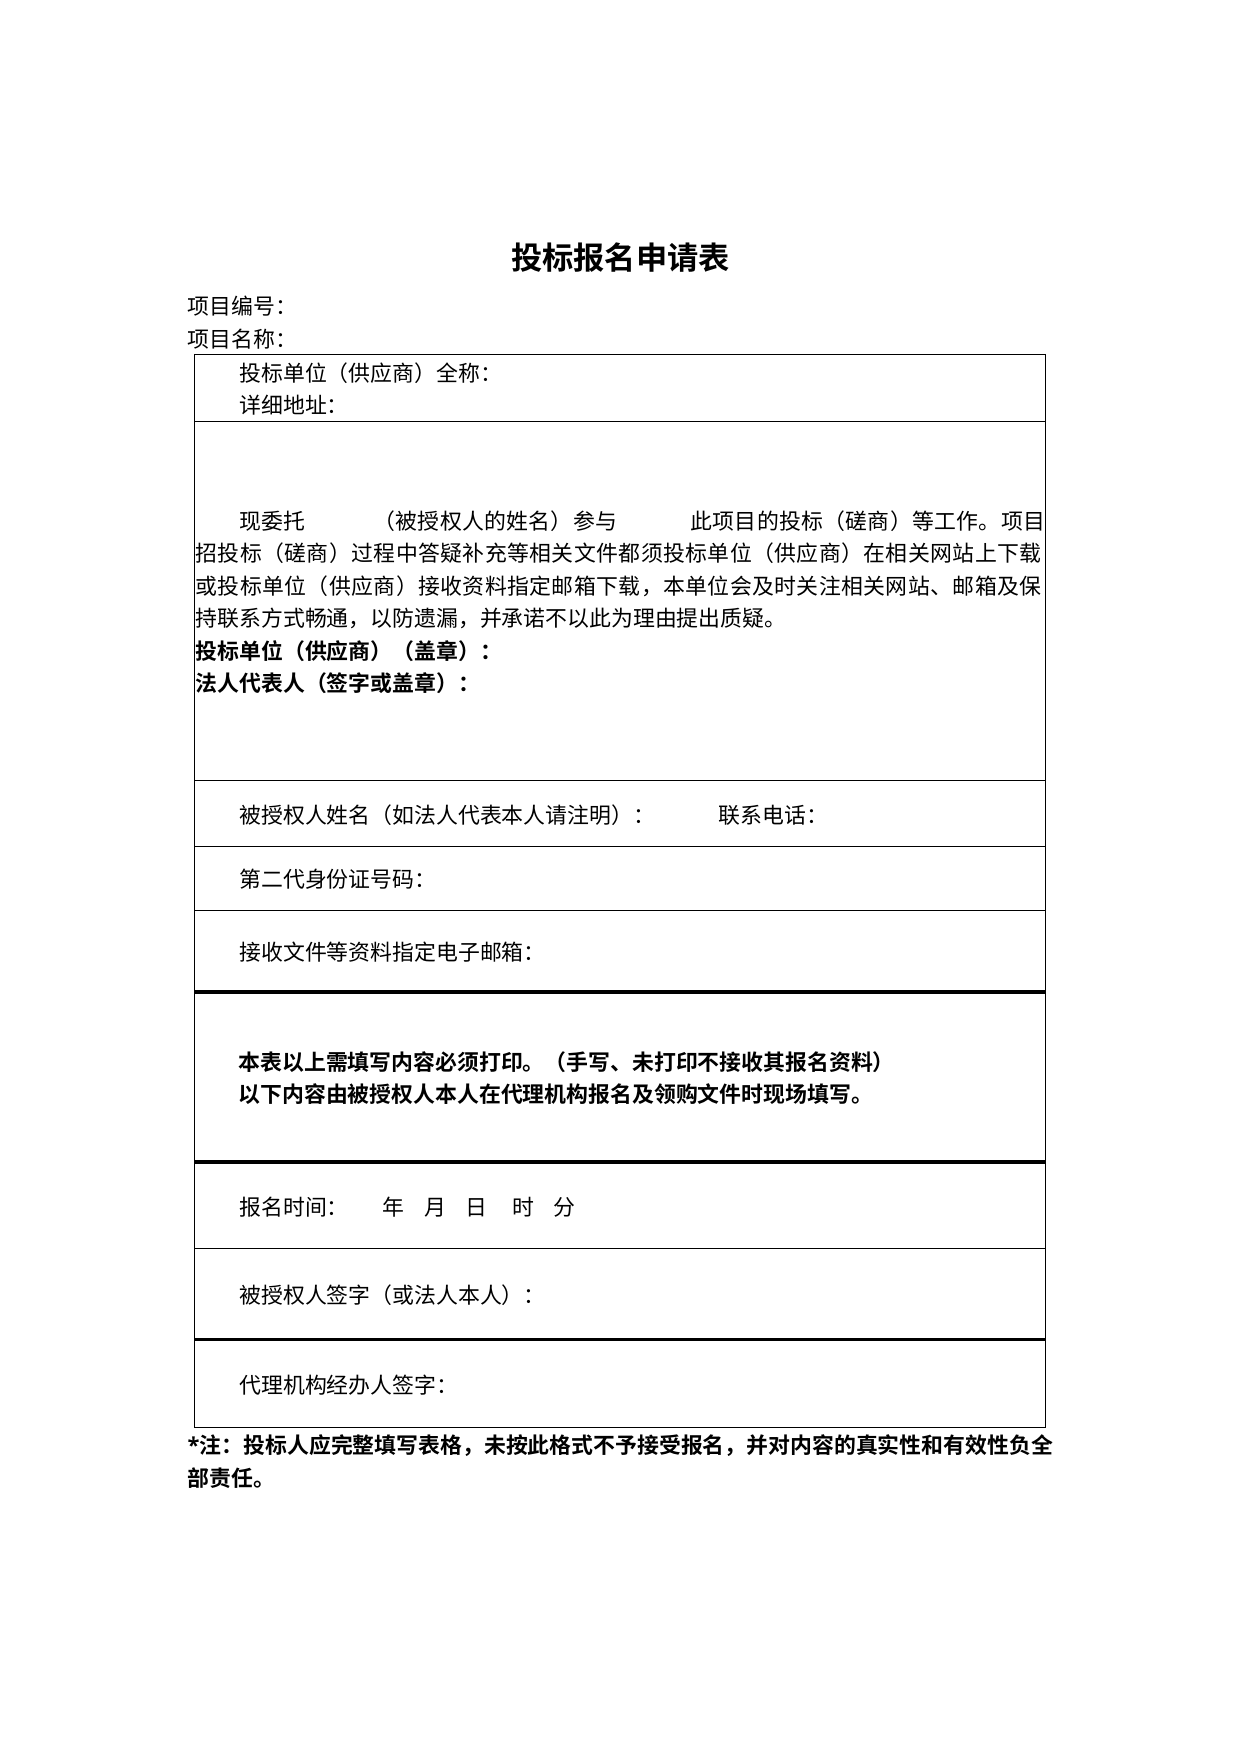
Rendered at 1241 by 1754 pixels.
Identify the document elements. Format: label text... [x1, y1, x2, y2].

text 投标报名申请表 [187, 224, 1053, 289]
table_cell 接收文件等资料指定电子邮箱： [195, 911, 1045, 990]
text 项目编号： [187, 289, 1053, 321]
table_cell 本表以上需填写内容必须打印。（手写、未打印不接收其报名资料） 以下内容由被授权人本人在代理机构报名及领购文件时现场填写。 [195, 994, 1045, 1160]
table_cell 第二代身份证号码： [195, 847, 1045, 910]
text *注：投标人应完整填写表格，未按此格式不予接受报名，并对内容的真实性和有效性负全部责任。 [187, 1428, 1053, 1493]
table_cell 被授权人姓名（如法人代表本人请注明）： 联系电话： [195, 781, 1045, 846]
text 项目名称： [187, 321, 1053, 354]
table_cell 现委托 （被授权人的姓名）参与 此项目的投标（磋商）等工作。项目招投标（磋商）过程中答疑补充等相关文件都须投标单位（供应商）在相关网站上下载或投标单位（供应商）接收资料指定邮箱下载，本单位会及时关注相关网站、邮箱及保持联系方式畅通，以防遗漏，并承诺不以此为理由提出质疑。 投标单位（供应商）（盖章）： 法人代表人（签字或盖章）： [195, 422, 1045, 780]
table_header 投标单位（供应商）全称： 详细地址： [195, 355, 1045, 421]
table_cell 报名时间： 年 月 日 时 分 [195, 1164, 1045, 1248]
table_cell 被授权人签字（或法人本人）： [195, 1249, 1045, 1338]
table_cell 代理机构经办人签字： [195, 1341, 1045, 1427]
